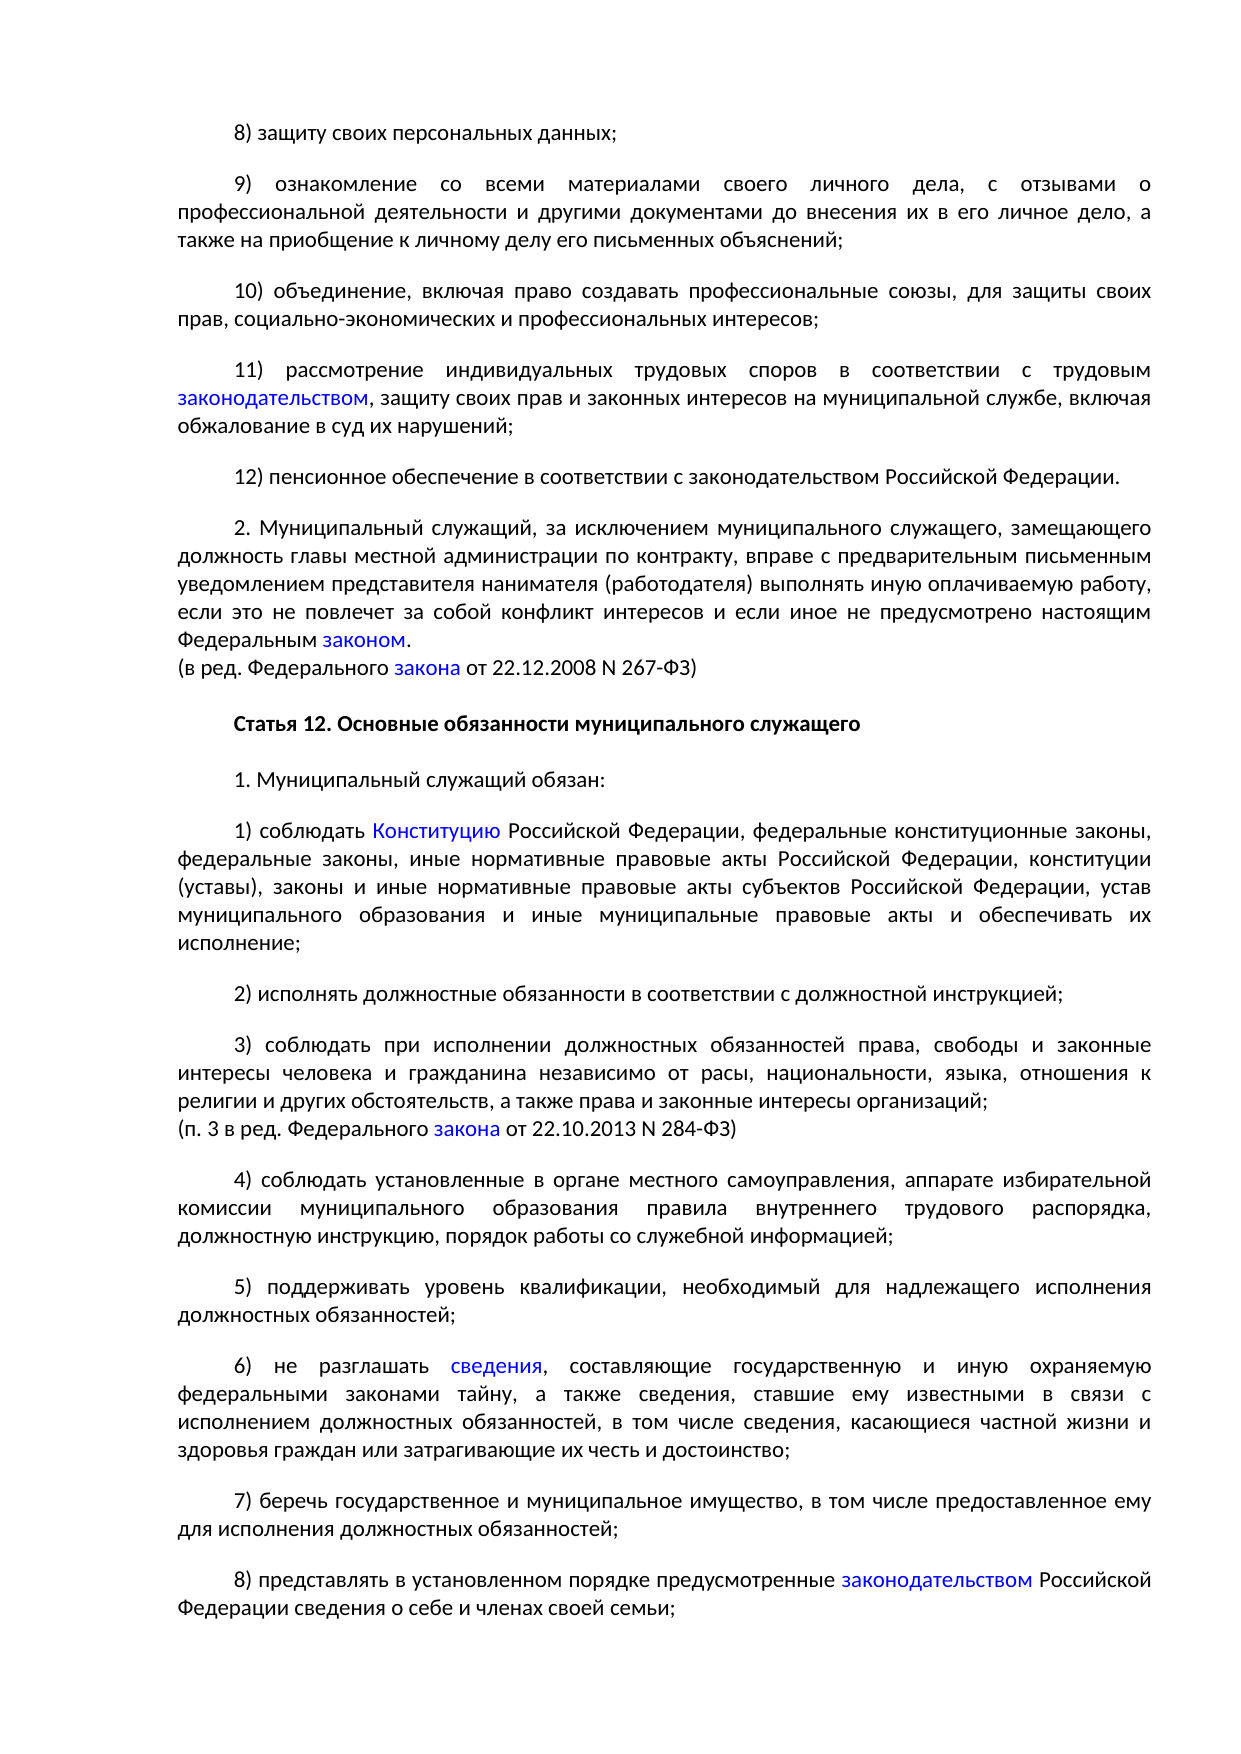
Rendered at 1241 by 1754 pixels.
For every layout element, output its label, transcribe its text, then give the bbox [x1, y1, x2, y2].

text 8) защиту своих персональных данных; [177, 118, 1152, 146]
text 12) пенсионное обеспечение в соответствии с законодательством Российской Федерации. [177, 462, 1152, 490]
text 6) не разглашать сведения, составляющие государственную и иную охраняемую федеральными законами тайну, а также сведения, ставшие ему известными в связи с исполнением должностных обязанностей, в том числе сведения, касающиеся частной жизни и здоровья граждан или затрагивающие их честь и достоинство; [177, 1351, 1152, 1463]
text (п. 3 в ред. Федерального закона от 22.10.2013 N 284-ФЗ) [177, 1114, 1152, 1142]
text 1. Муниципальный служащий обязан: [177, 765, 1152, 793]
text (в ред. Федерального закона от 22.12.2008 N 267-ФЗ) [177, 653, 1152, 681]
text 1) соблюдать Конституцию Российской Федерации, федеральные конституционные законы, федеральные законы, иные нормативные правовые акты Российской Федерации, конституции (уставы), законы и иные нормативные правовые акты субъектов Российской Федерации, устав муниципального образования и иные муниципальные правовые акты и обеспечивать их исполнение; [177, 816, 1152, 956]
text 10) объединение, включая право создавать профессиональные союзы, для защиты своих прав, социально-экономических и профессиональных интересов; [177, 276, 1152, 332]
text 2. Муниципальный служащий, за исключением муниципального служащего, замещающего должность главы местной администрации по контракту, вправе с предварительным письменным уведомлением представителя нанимателя (работодателя) выполнять иную оплачиваемую работу, если это не повлечет за собой конфликт интересов и если иное не предусмотрено настоящим Федеральным законом. [177, 513, 1152, 653]
title Статья 12. Основные обязанности муниципального служащего [177, 709, 1152, 737]
text 4) соблюдать установленные в органе местного самоуправления, аппарате избирательной комиссии муниципального образования правила внутреннего трудового распорядка, должностную инструкцию, порядок работы со служебной информацией; [177, 1165, 1152, 1249]
text 7) беречь государственное и муниципальное имущество, в том числе предоставленное ему для исполнения должностных обязанностей; [177, 1486, 1152, 1542]
text 9) ознакомление со всеми материалами своего личного дела, с отзывами о профессиональной деятельности и другими документами до внесения их в его личное дело, а также на приобщение к личному делу его письменных объяснений; [177, 169, 1152, 253]
text 8) представлять в установленном порядке предусмотренные законодательством Российской Федерации сведения о себе и членах своей семьи; [177, 1565, 1152, 1621]
text 2) исполнять должностные обязанности в соответствии с должностной инструкцией; [177, 979, 1152, 1007]
text 11) рассмотрение индивидуальных трудовых споров в соответствии с трудовым законодательством, защиту своих прав и законных интересов на муниципальной службе, включая обжалование в суд их нарушений; [177, 355, 1152, 439]
text 5) поддерживать уровень квалификации, необходимый для надлежащего исполнения должностных обязанностей; [177, 1272, 1152, 1328]
text 3) соблюдать при исполнении должностных обязанностей права, свободы и законные интересы человека и гражданина независимо от расы, национальности, языка, отношения к религии и других обстоятельств, а также права и законные интересы организаций; [177, 1030, 1152, 1114]
